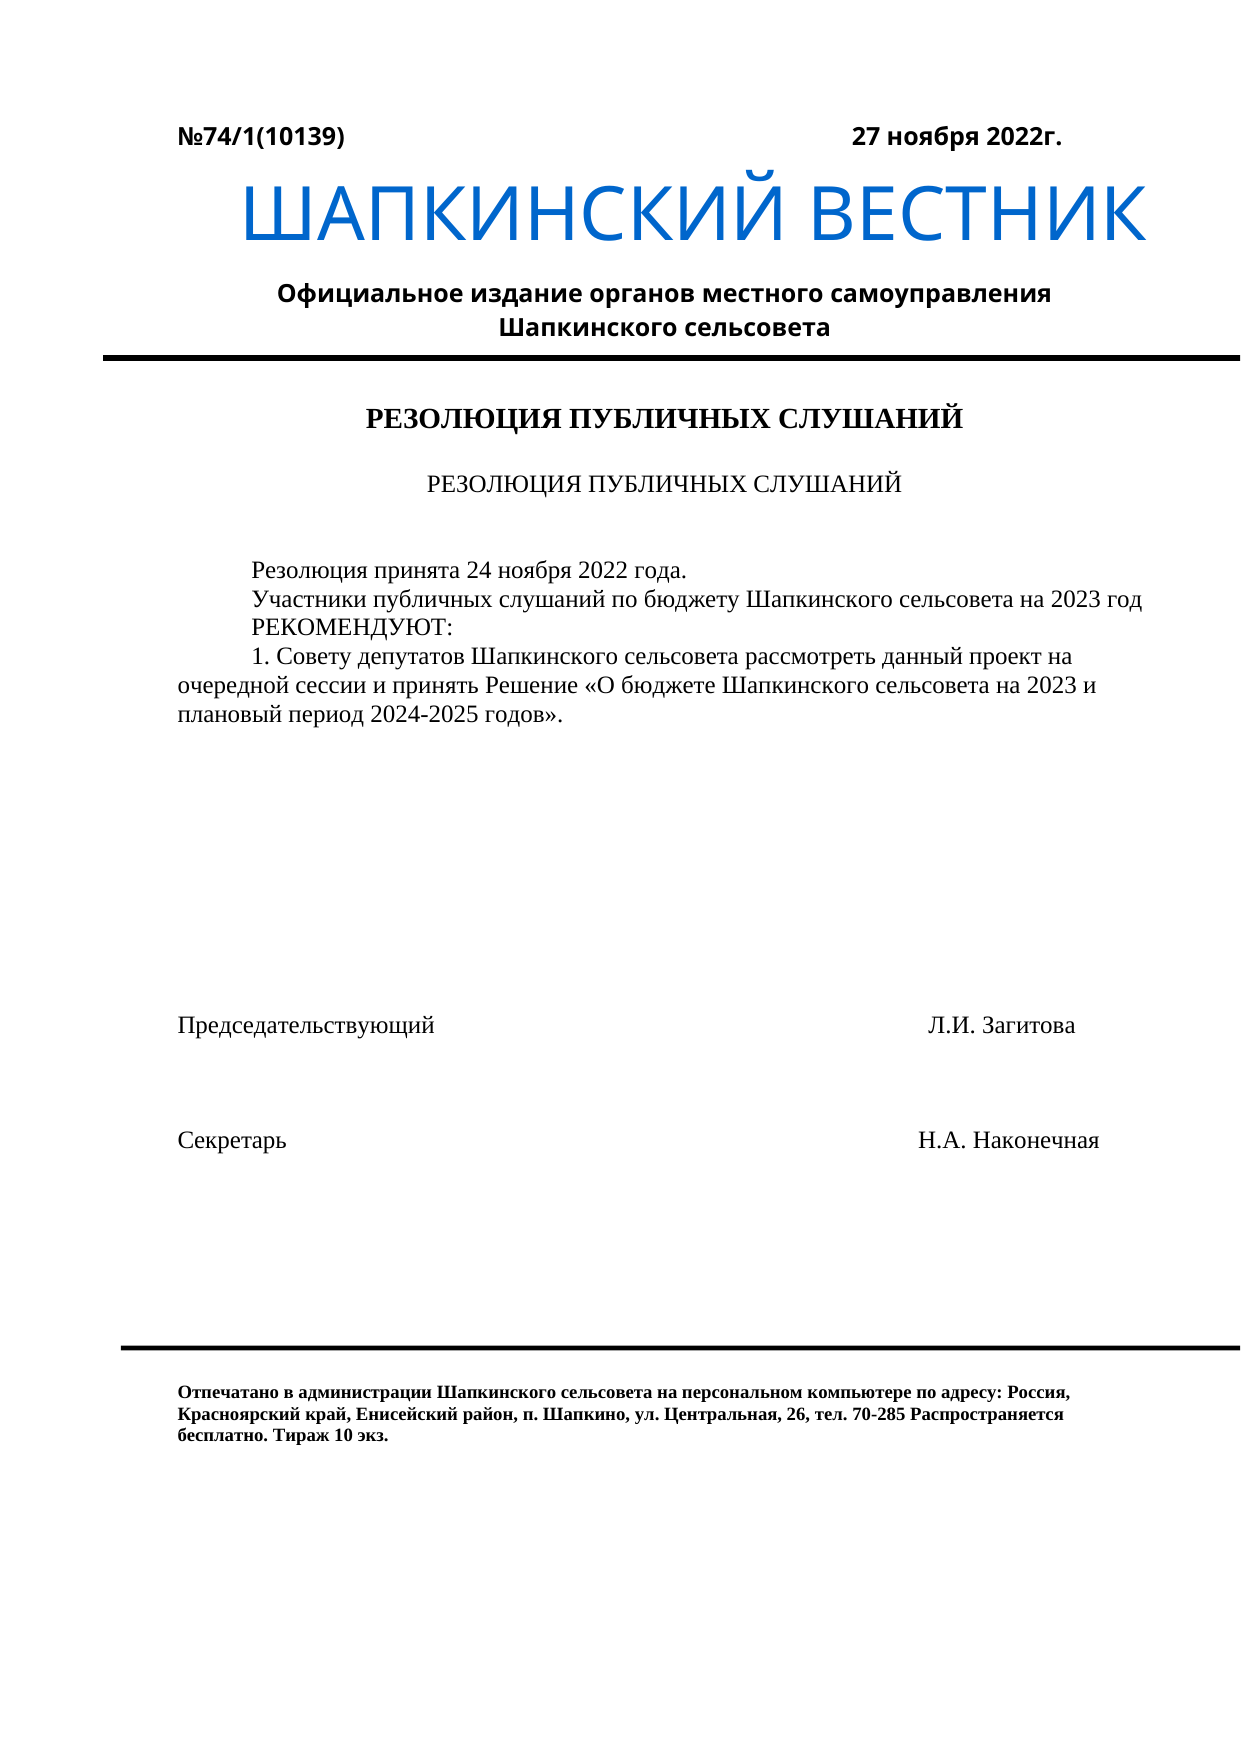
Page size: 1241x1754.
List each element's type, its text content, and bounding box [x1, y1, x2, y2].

text Официальное издание органов местного самоуправления [177, 276, 1152, 309]
text РЕЗОЛЮЦИЯ ПУБЛИЧНЫХ СЛУШАНИЙ [177, 402, 1152, 435]
text Председательствующий Л.И. Загитова [177, 1010, 1152, 1039]
text РЕЗОЛЮЦИЯ ПУБЛИЧНЫХ СЛУШАНИЙ [177, 469, 1152, 497]
text Секретарь Н.А. Наконечная [177, 1125, 1152, 1154]
text Отпечатано в администрации Шапкинского сельсовета на персональном компьютере по адресу: Россия, Красноярский край, Енисейский район, п. Шапкино, ул. Центральная, 26, тел. 70-285 Распространяется бесплатно. Тираж 10 экз. [177, 1381, 1152, 1446]
text Участники публичных слушаний по бюджету Шапкинского сельсовета на 2023 год [177, 584, 1152, 612]
text Резолюция принята 24 ноября 2022 года. [177, 555, 1152, 584]
text 1. Совету депутатов Шапкинского сельсовета рассмотреть данный проект на очередной сессии и принять Решение «О бюджете Шапкинского сельсовета на 2023 и плановый период 2024-2025 годов». [177, 641, 1152, 727]
text Шапкинского сельсовета [177, 309, 1152, 344]
text №74/1(10139) 27 ноября 2022г. [177, 118, 1152, 152]
text РЕКОМЕНДУЮТ: [177, 612, 1152, 641]
